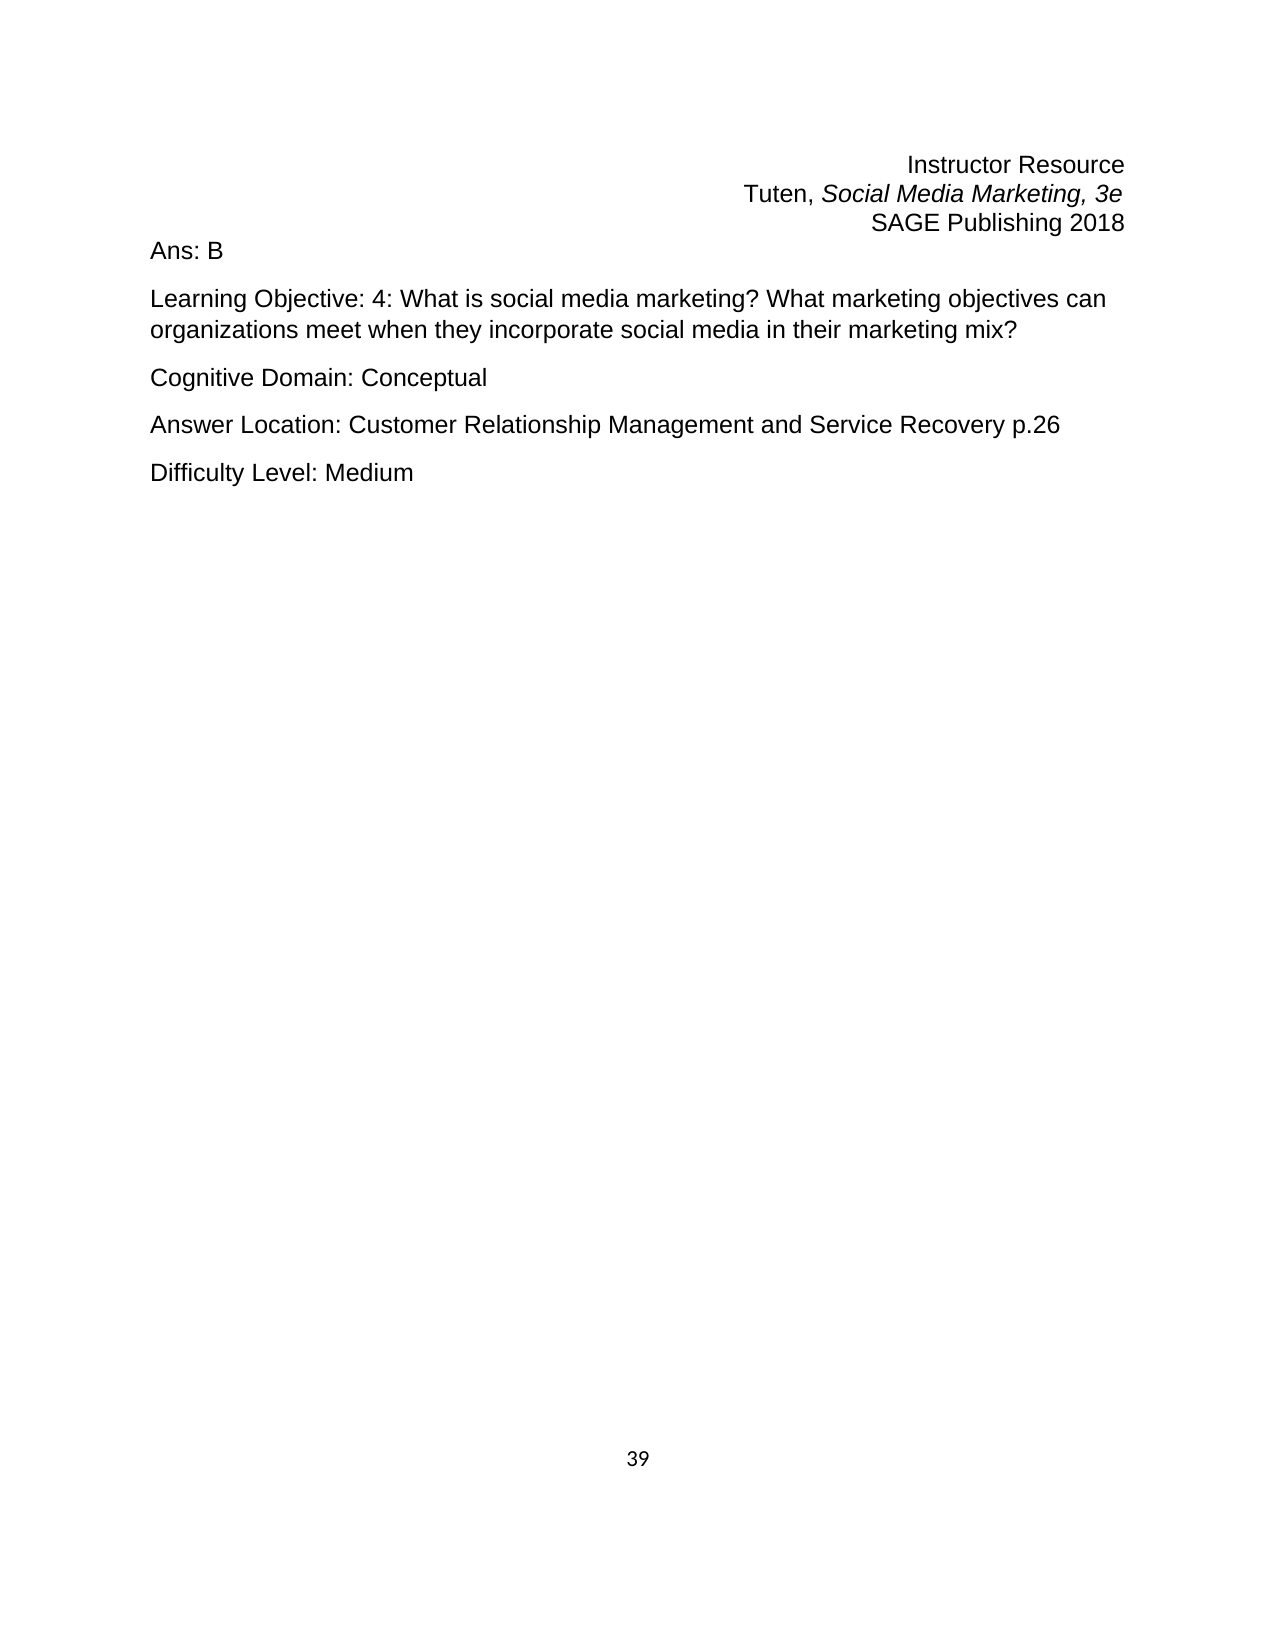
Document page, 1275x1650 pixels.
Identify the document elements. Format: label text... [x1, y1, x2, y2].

text Learning Objective: 4: What is social media marketing? What marketing objectives can organizations meet when they incorporate social media in their marketing mix? [150, 284, 1125, 344]
text Cognitive Domain: Conceptual [150, 363, 1125, 391]
text Answer Location: Customer Relationship Management and Service Recovery p.26 [150, 410, 1125, 439]
text Difficulty Level: Medium [150, 458, 1125, 487]
text Ans: B [150, 236, 1125, 265]
